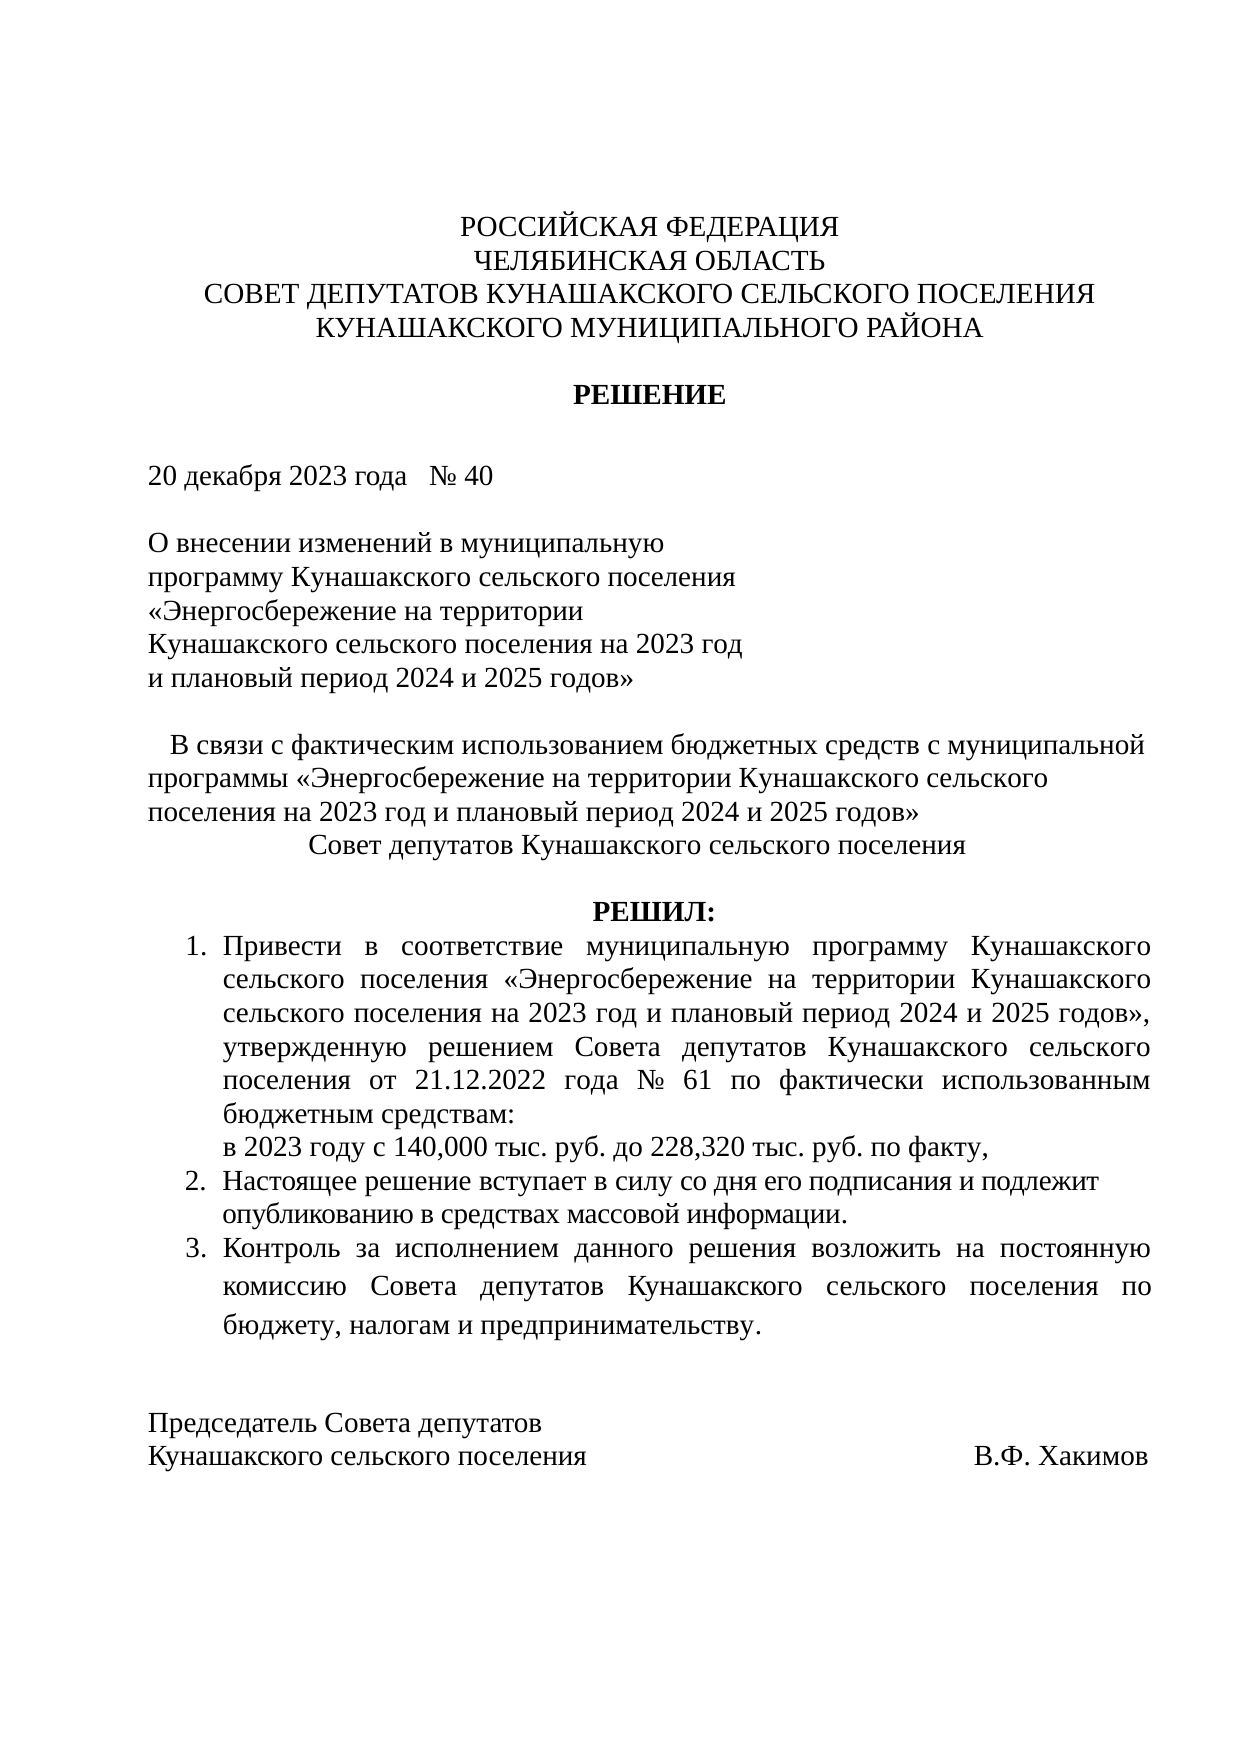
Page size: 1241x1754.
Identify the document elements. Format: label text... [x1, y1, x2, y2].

text Кунашакского сельского поселения В.Ф. Хакимов [148, 1438, 1152, 1472]
text РЕШЕНИЕ [148, 377, 1152, 410]
text РОССИЙСКАЯ ФЕДЕРАЦИЯ [148, 209, 1152, 243]
text СОВЕТ ДЕПУТАТОВ КУНАШАКСКОГО СЕЛЬСКОГО ПОСЕЛЕНИЯ [148, 276, 1152, 310]
text Совет депутатов Кунашакского сельского поселения [148, 827, 1152, 861]
text В связи с фактическим использованием бюджетных средств с муниципальной программы «Энергосбережение на территории Кунашакского сельского поселения на 2023 год и плановый период 2024 и 2025 годов» [148, 727, 1152, 827]
text Председатель Совета депутатов [148, 1405, 1152, 1438]
text КУНАШАКСКОГО МУНИЦИПАЛЬНОГО РАЙОНА [148, 310, 1152, 343]
list Контроль за исполнением данного решения возложить на постоянную комиссию Совета депутатов Кунашакского сельского поселения по бюджету, налогам и предпринимательству. [185, 1230, 1152, 1341]
list Привести в соответствие муниципальную программу Кунашакского сельского поселения «Энергосбережение на территории Кунашакского сельского поселения на 2023 год и плановый период 2024 и 2025 годов», утвержденную решением Совета депутатов Кунашакского сельского поселения от 21.12.2022 года № 61 по фактически использованным бюджетным средствам: [185, 928, 1152, 1129]
text опубликованию в средствах массовой информации. [222, 1196, 1152, 1230]
list Настоящее решение вступает в силу со дня его подписания и подлежит [184, 1163, 1152, 1196]
text ЧЕЛЯБИНСКАЯ ОБЛАСТЬ [148, 243, 1152, 276]
text РЕШИЛ: [148, 894, 1152, 928]
text О внесении изменений в муниципальную программу Кунашакского сельского поселения «Энергосбережение на территории Кунашакского сельского поселения на 2023 год и плановый период 2024 и 2025 годов» [148, 526, 1152, 693]
text 20 декабря 2023 года № 40 [148, 458, 1152, 492]
text в 2023 году с 140,000 тыс. руб. до 228,320 тыс. руб. по факту, [223, 1129, 1152, 1163]
